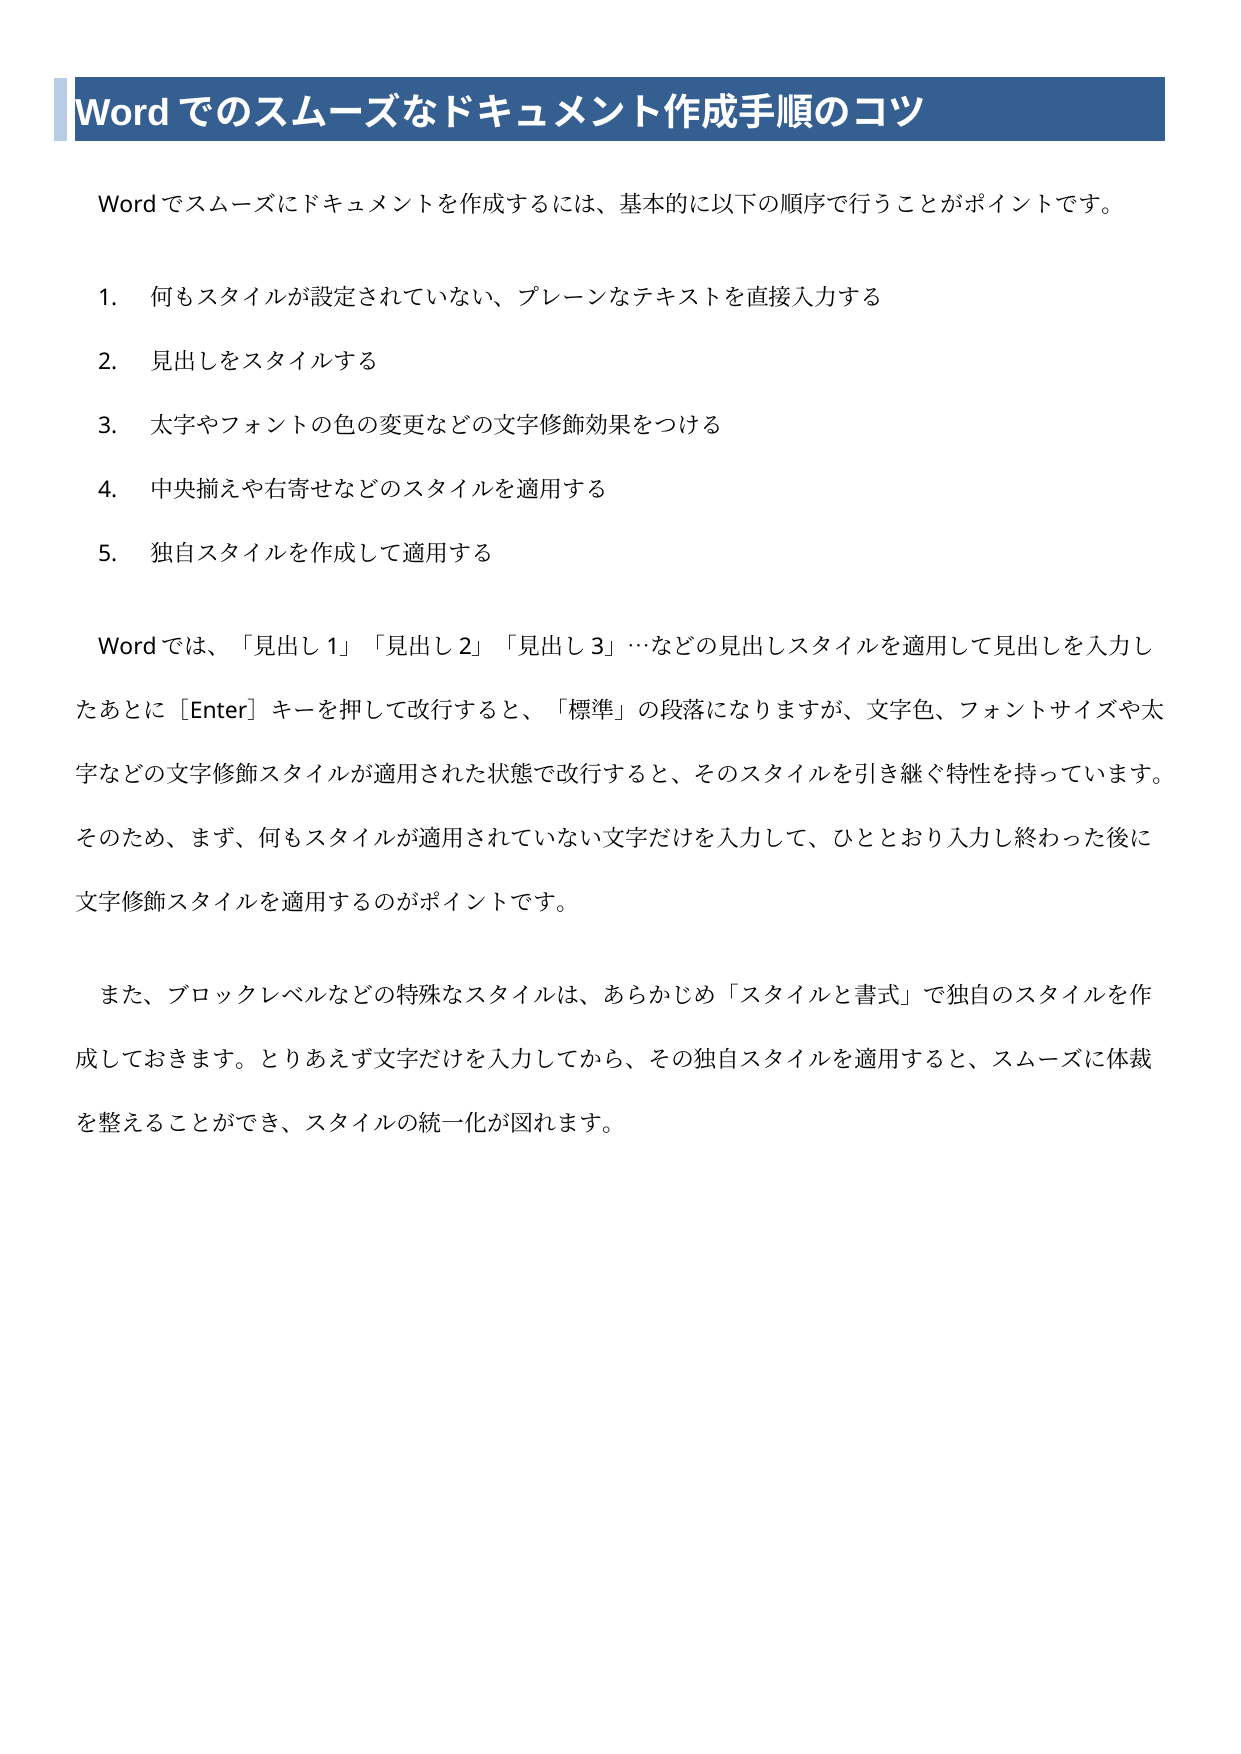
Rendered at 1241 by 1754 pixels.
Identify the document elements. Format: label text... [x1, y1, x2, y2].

list 太字やフォントの色の変更などの文字修飾効果をつける [75, 450, 1165, 514]
list 見出しをスタイルする [75, 357, 1165, 421]
text Wordでスムーズにドキュメントを作成するには、基本的に以下の順序で行うことがポイントです。 [75, 171, 1165, 234]
list 中央揃えや右寄せなどのスタイルを適用する [75, 543, 1165, 607]
list 何もスタイルが設定されていない、プレーンなテキストを直接入力する [75, 264, 1165, 328]
text Wordでは、「見出し1」「見出し2」「見出し3」…などの見出しスタイルを適用して見出しを入力したあとに［Enter］キーを押して改行すると、「標準」の段落になりますが、文字色、フォントサイズや太字などの文字修飾スタイルが適用された状態で改行すると、そのスタイルを引き継ぐ特性を持っています。そのため、まず、何もスタイルが適用されていない文字だけを入力して、ひととおり入力し終わった後に文字修飾スタイルを適用するのがポイントです。 [75, 729, 1165, 1049]
list 独自スタイルを作成して適用する [75, 636, 1165, 700]
text また、ブロックレベルなどの特殊なスタイルは、あらかじめ「スタイルと書式」で独自のスタイルを作成しておきます。とりあえず文字だけを入力してから、その独自スタイルを適用すると、スムーズに体裁を整えることができ、スタイルの統一化が図れます。 [75, 1078, 1165, 1270]
subtitle Wordでのスムーズなドキュメント作成手順のコツ [75, 77, 1165, 141]
